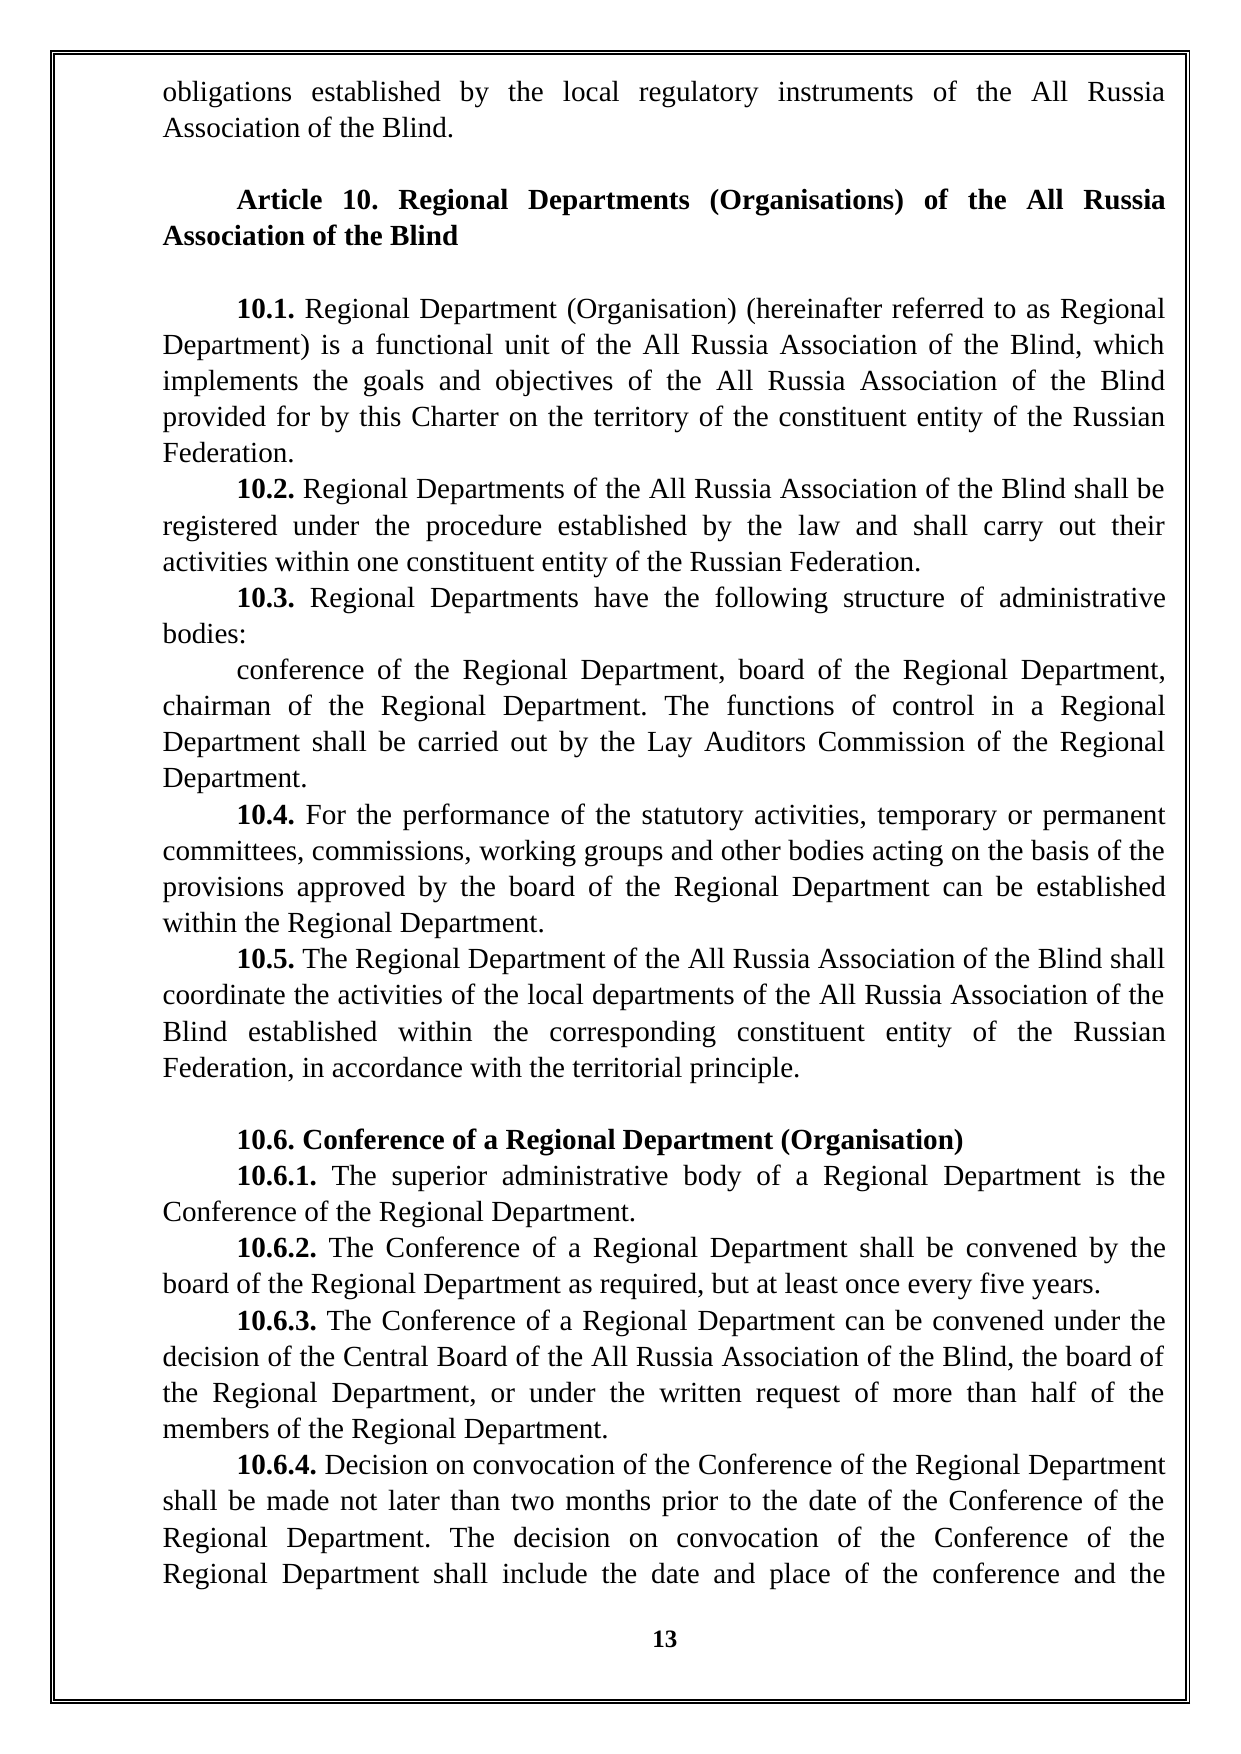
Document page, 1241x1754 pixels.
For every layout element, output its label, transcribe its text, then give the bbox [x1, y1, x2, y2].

text 10.1. Regional Department (Organisation) (hereinafter referred to as Regional Department) is a functional unit of the All Russia Association of the Blind, which implements the goals and objectives of the All Russia Association of the Blind provided for by this Charter on the territory of the constituent entity of the Russian Federation. [162, 291, 1167, 469]
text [162, 74, 1167, 143]
text 10.5. The Regional Department of the All Russia Association of the Blind shall coordinate the activities of the local departments of the All Russia Association of the Blind established within the corresponding constituent entity of the Russian Federation, in accordance with the territorial principle. [162, 941, 1167, 1083]
text Article 10. Regional Departments (Organisations) of the All Russia Association of the Blind [162, 182, 1167, 252]
text 10.6. Conference of a Regional Department (Organisation) [162, 1122, 1167, 1156]
text 10.6.2. The Conference of a Regional Department shall be convened by the board of the Regional Department as required, but at least once every five years. [162, 1231, 1167, 1300]
text conference of the Regional Department, board of the Regional Department, chairman of the Regional Department. The functions of control in a Regional Department shall be carried out by the Lay Auditors Commission of the Regional Department. [162, 652, 1167, 794]
text 10.6.1. The superior administrative body of a Regional Department is the Conference of the Regional Department. [162, 1158, 1167, 1228]
text 10.3. Regional Departments have the following structure of administrative bodies: [162, 580, 1167, 649]
text 10.2. Regional Departments of the All Russia Association of the Blind shall be registered under the procedure established by the law and shall carry out their activities within one constituent entity of the Russian Federation. [162, 471, 1167, 577]
text 10.4. For the performance of the statutory activities, temporary or permanent committees, commissions, working groups and other bodies acting on the basis of the provisions approved by the board of the Regional Department can be established within the Regional Department. [162, 797, 1167, 939]
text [162, 1447, 1167, 1589]
text 10.6.3. The Conference of a Regional Department can be convened under the decision of the Central Board of the All Russia Association of the Blind, the board of the Regional Department, or under the written request of more than half of the members of the Regional Department. [162, 1303, 1167, 1445]
